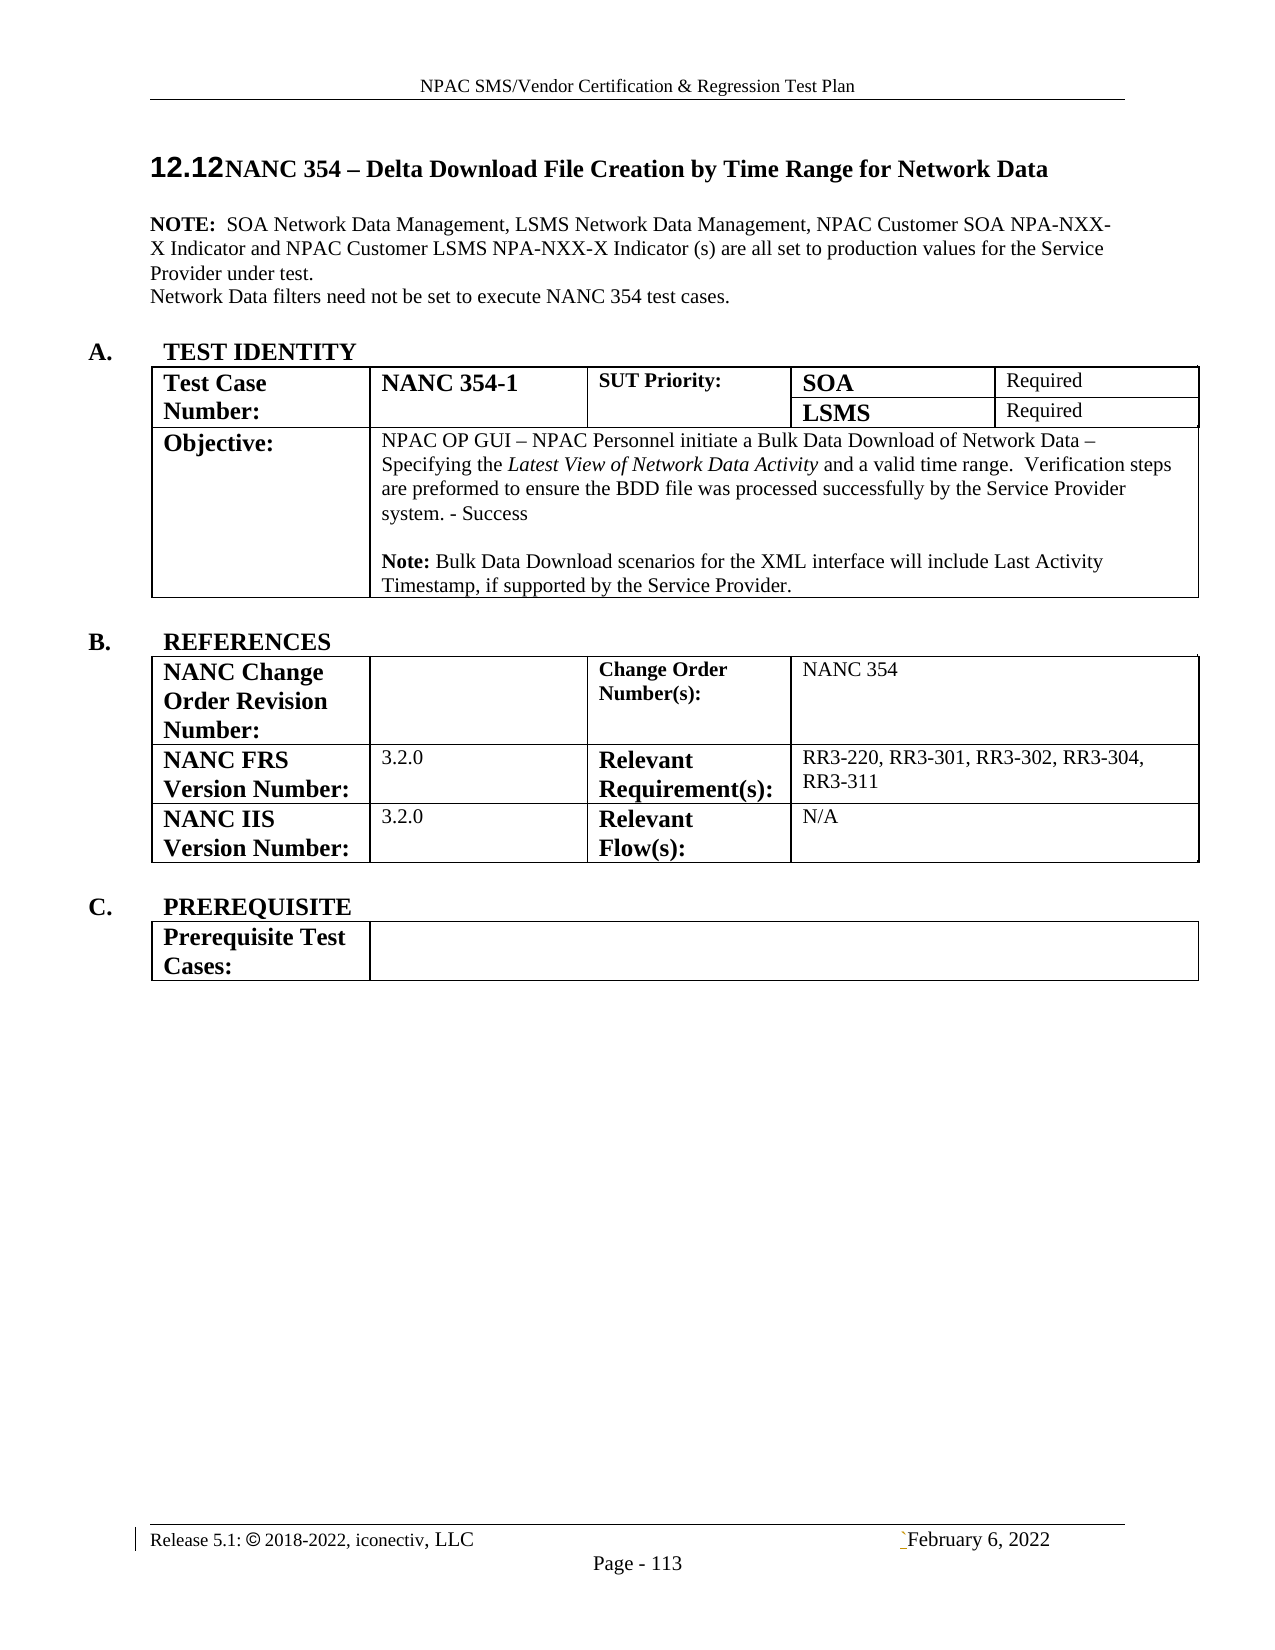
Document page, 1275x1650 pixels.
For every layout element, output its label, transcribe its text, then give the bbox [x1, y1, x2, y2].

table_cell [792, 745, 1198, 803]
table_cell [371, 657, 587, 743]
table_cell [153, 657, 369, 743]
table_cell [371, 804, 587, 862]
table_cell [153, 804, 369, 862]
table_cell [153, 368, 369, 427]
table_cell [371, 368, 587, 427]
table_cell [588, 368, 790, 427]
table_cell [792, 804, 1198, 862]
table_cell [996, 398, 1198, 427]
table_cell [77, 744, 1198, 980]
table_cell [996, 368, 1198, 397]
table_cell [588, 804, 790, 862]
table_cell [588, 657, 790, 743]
subtitle NANC 354 – Delta Download File Creation by for Network Data [150, 150, 1125, 183]
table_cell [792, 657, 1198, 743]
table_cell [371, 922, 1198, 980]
text NOTE: SOA Network Data Management, LSMS Network Data Management, NPAC Customer SOA NPA-NXX-X Indicator and NPAC Customer LSMS NPA-NXX-X Indicator (s) are all set to production values for the Service Provider under test. [150, 212, 1125, 284]
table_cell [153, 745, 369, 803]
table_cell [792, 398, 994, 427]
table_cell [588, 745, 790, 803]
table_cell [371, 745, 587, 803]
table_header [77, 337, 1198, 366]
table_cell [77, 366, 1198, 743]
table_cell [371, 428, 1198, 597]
text Network Data filters need not be set to execute NANC 354 test cases. [150, 284, 1125, 308]
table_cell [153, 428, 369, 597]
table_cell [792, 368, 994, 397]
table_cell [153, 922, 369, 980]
